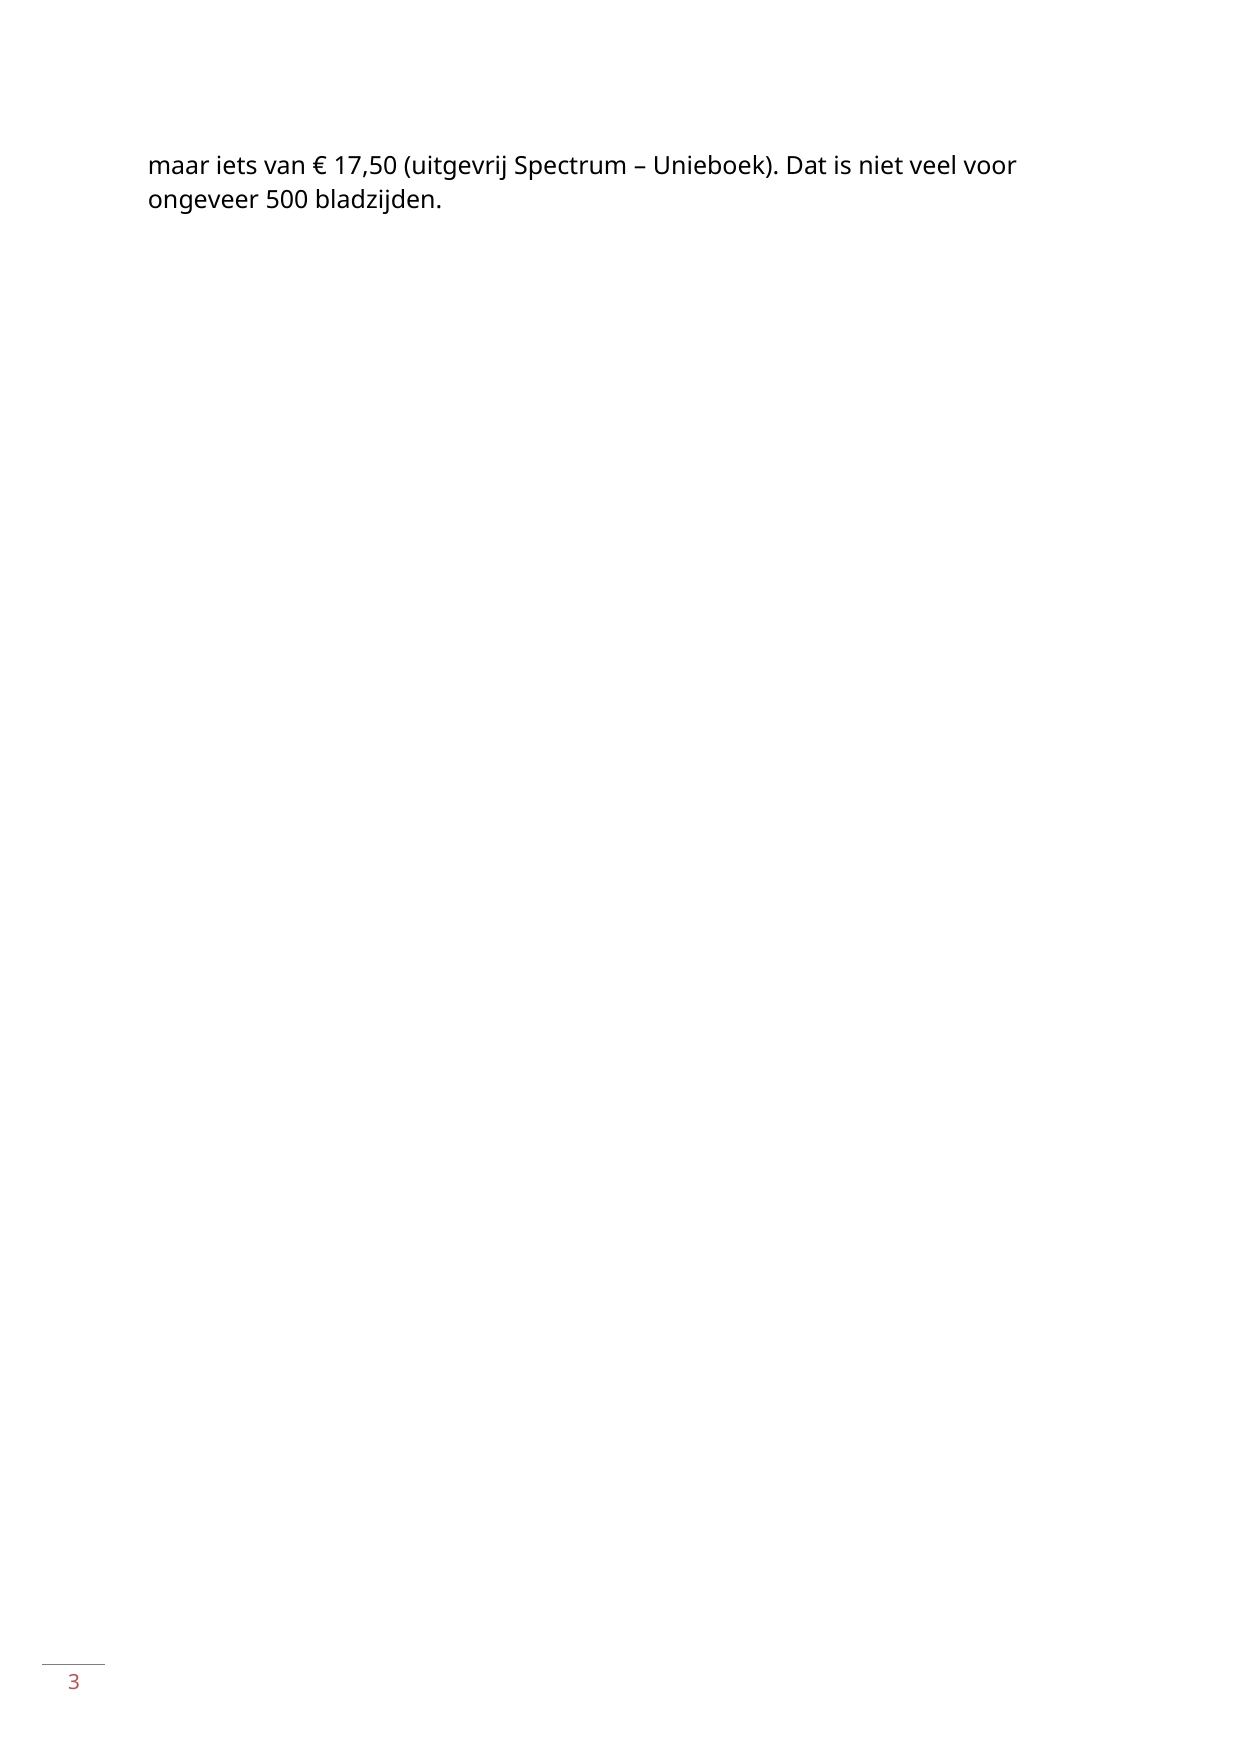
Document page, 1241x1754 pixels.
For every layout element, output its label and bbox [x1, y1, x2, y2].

text [148, 148, 1093, 216]
